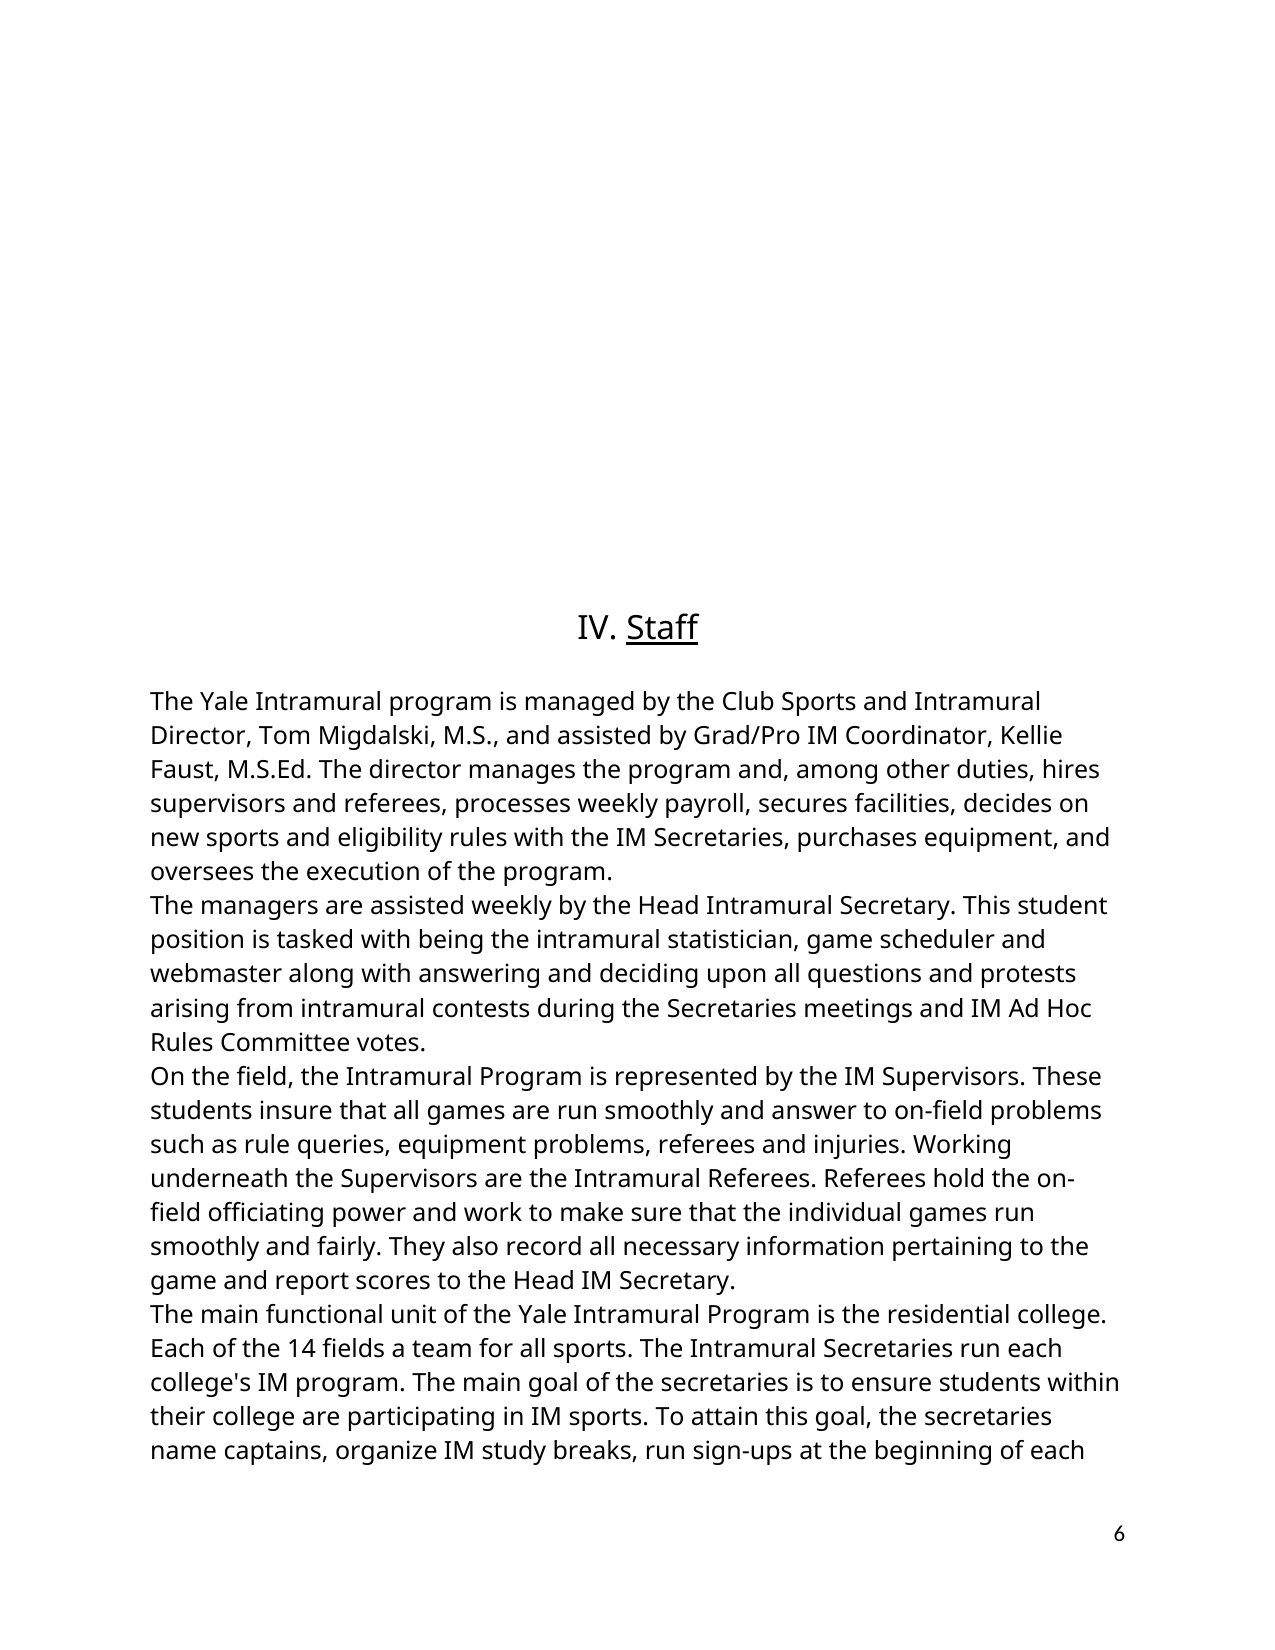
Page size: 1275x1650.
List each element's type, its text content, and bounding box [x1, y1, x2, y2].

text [150, 1297, 1125, 1467]
text IV. Staff [150, 604, 1125, 649]
text The Yale Intramural program is managed by the Club Sports and Intramural Director, Tom Migdalski, M.S., and assisted by Grad/Pro IM Coordinator, Kellie Faust, M.S.Ed. The director manages the program and, among other duties, hires supervisors and referees, processes weekly payroll, secures facilities, decides on new sports and eligibility rules with the IM Secretaries, purchases equipment, and oversees the execution of the program. [150, 684, 1125, 888]
text The managers are assisted weekly by the Head Intramural Secretary. This student position is tasked with being the intramural statistician, game scheduler and webmaster along with answering and deciding upon all questions and protests arising from intramural contests during the Secretaries meetings and IM Ad Hoc Rules Committee votes. [150, 888, 1125, 1058]
text On the field, the Intramural Program is represented by the IM Supervisors. These students insure that all games are run smoothly and answer to on-field problems such as rule queries, equipment problems, referees and injuries. Working underneath the Supervisors are the Intramural Referees. Referees hold the on-field officiating power and work to make sure that the individual games run smoothly and fairly. They also record all necessary information pertaining to the game and report scores to the Head IM Secretary. [150, 1058, 1125, 1297]
